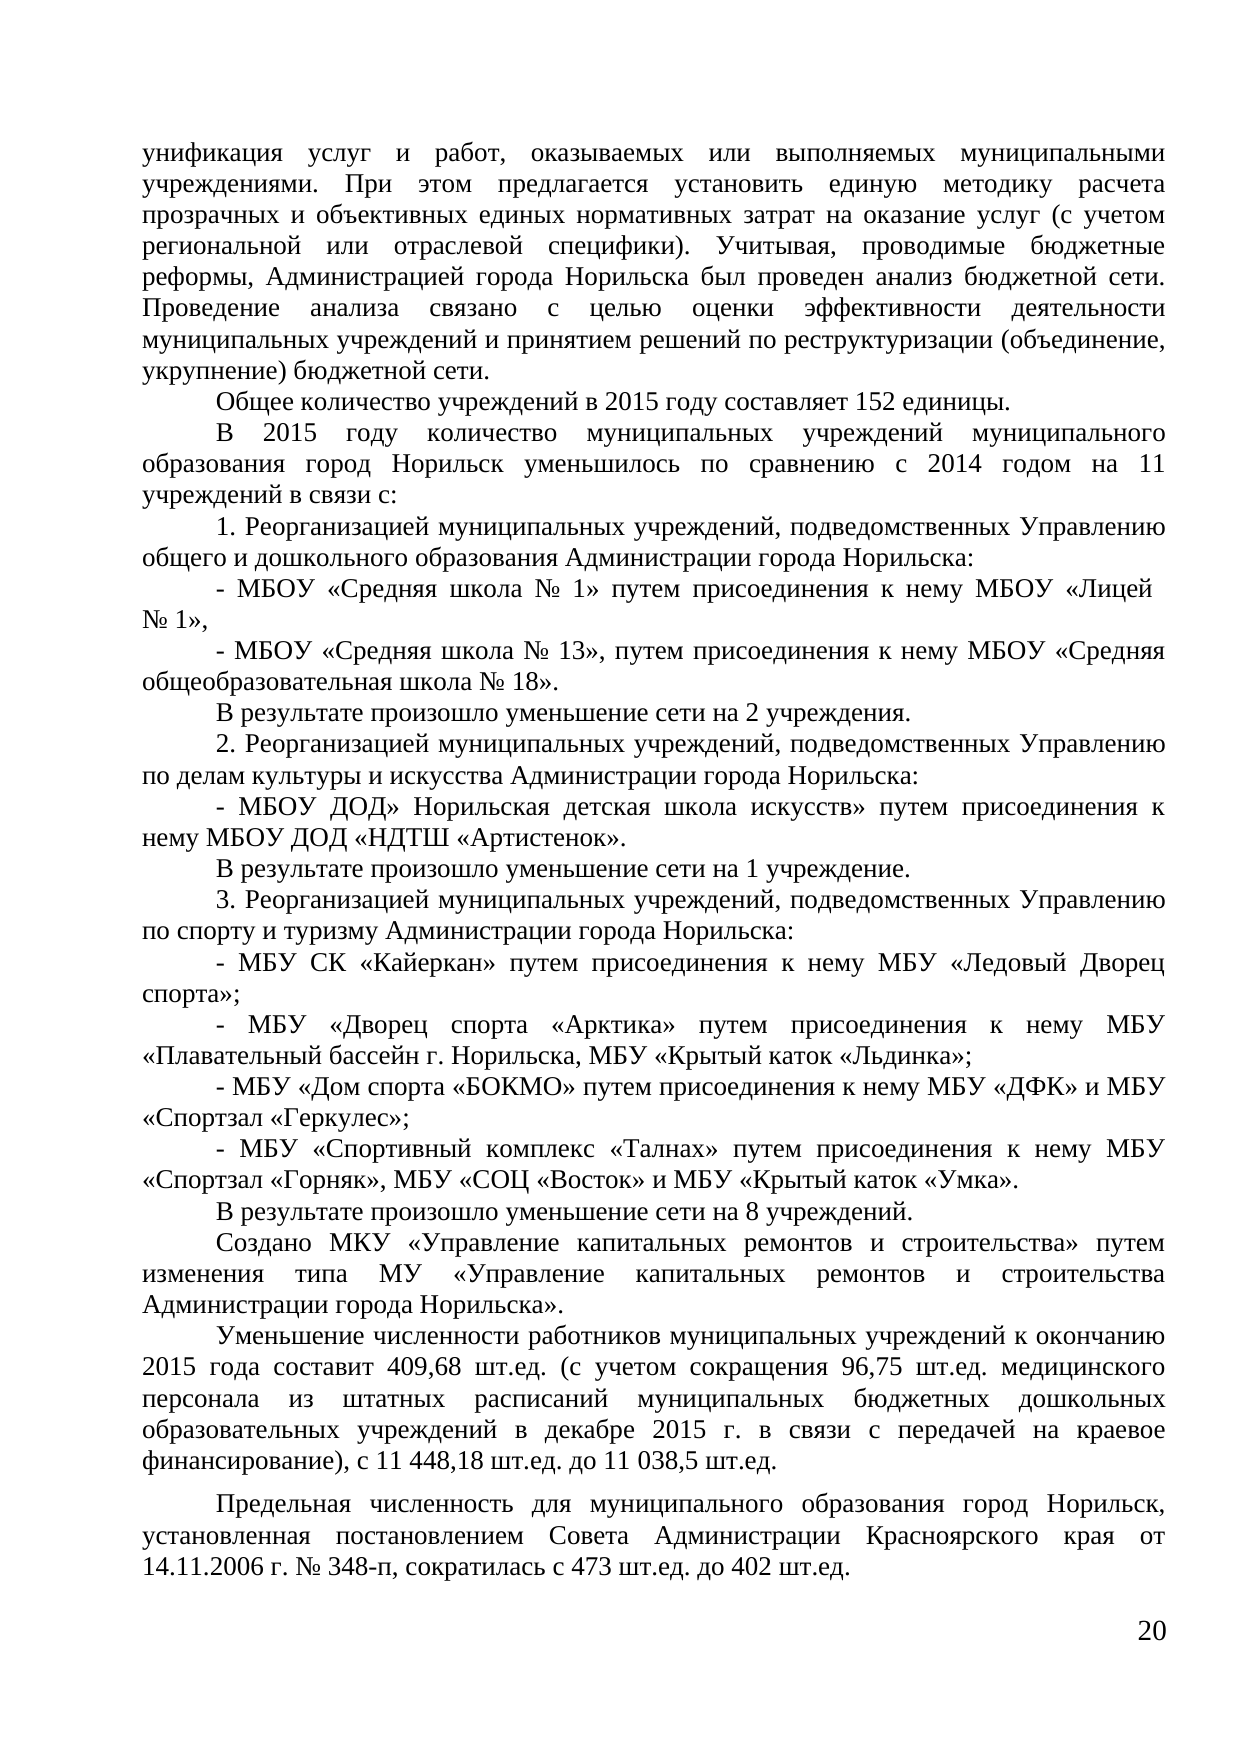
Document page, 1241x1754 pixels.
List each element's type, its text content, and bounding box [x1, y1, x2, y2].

text 2. Реорганизацией муниципальных учреждений, подведомственных Управлению по делам культуры и искусства Администрации города Норильска: [142, 728, 1167, 790]
text Уменьшение численности работников муниципальных учреждений к окончанию 2015 года составит 409,68 шт.ед. (с учетом сокращения 96,75 шт.ед. медицинского персонала из штатных расписаний муниципальных бюджетных дошкольных образовательных учреждений в декабре 2015 г. в связи с передачей на краевое финансирование), с 11 448,18 шт.ед. до 11 038,5 шт.ед. [142, 1319, 1167, 1475]
text - МБОУ «Средняя школа № 1» путем присоединения к нему МБОУ «Лицей № 1», [142, 572, 1167, 634]
text - МБУ СК «Кайеркан» путем присоединения к нему МБУ «Ледовый Дворец спорта»; [142, 946, 1167, 1008]
text В результате произошло уменьшение сети на 1 учреждение. [142, 852, 1167, 883]
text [142, 136, 1167, 385]
text 3. Реорганизацией муниципальных учреждений, подведомственных Управлению по спорту и туризму Администрации города Норильска: [142, 883, 1167, 946]
text - МБОУ «Средняя школа № 13», путем присоединения к нему МБОУ «Средняя общеобразовательная школа № 18». [142, 634, 1167, 696]
text - МБУ «Дом спорта «БОКМО» путем присоединения к нему МБУ «ДФК» и МБУ «Спортзал «Геркулес»; [142, 1070, 1167, 1132]
text 1. Реорганизацией муниципальных учреждений, подведомственных Управлению общего и дошкольного образования Администрации города Норильска: [142, 509, 1167, 572]
text В результате произошло уменьшение сети на 2 учреждения. [142, 696, 1167, 728]
text Создано МКУ «Управление капитальных ремонтов и строительства» путем изменения типа МУ «Управление капитальных ремонтов и строительства Администрации города Норильска». [142, 1226, 1167, 1319]
text - МБОУ ДОД» Норильская детская школа искусств» путем присоединения к нему МБОУ ДОД «НДТШ «Артистенок». [142, 790, 1167, 852]
text - МБУ «Дворец спорта «Арктика» путем присоединения к нему МБУ «Плавательный бассейн г. Норильска, МБУ «Крытый каток «Льдинка»; [142, 1008, 1167, 1070]
text В 2015 году количество муниципальных учреждений муниципального образования город Норильск уменьшилось по сравнению с 2014 годом на 11 учреждений в связи с: [142, 416, 1167, 509]
text В результате произошло уменьшение сети на 8 учреждений. [142, 1195, 1167, 1226]
text Предельная численность для муниципального образования город Норильск, установленная постановлением Совета Администрации Красноярского края от 14.11.2006 г. № 348-п, сократилась с 473 шт.ед. до 402 шт.ед. [142, 1488, 1167, 1581]
text Общее количество учреждений в 2015 году составляет 152 единицы. [142, 385, 1167, 416]
text - МБУ «Спортивный комплекс «Талнах» путем присоединения к нему МБУ «Спортзал «Горняк», МБУ «СОЦ «Восток» и МБУ «Крытый каток «Умка». [142, 1132, 1167, 1195]
